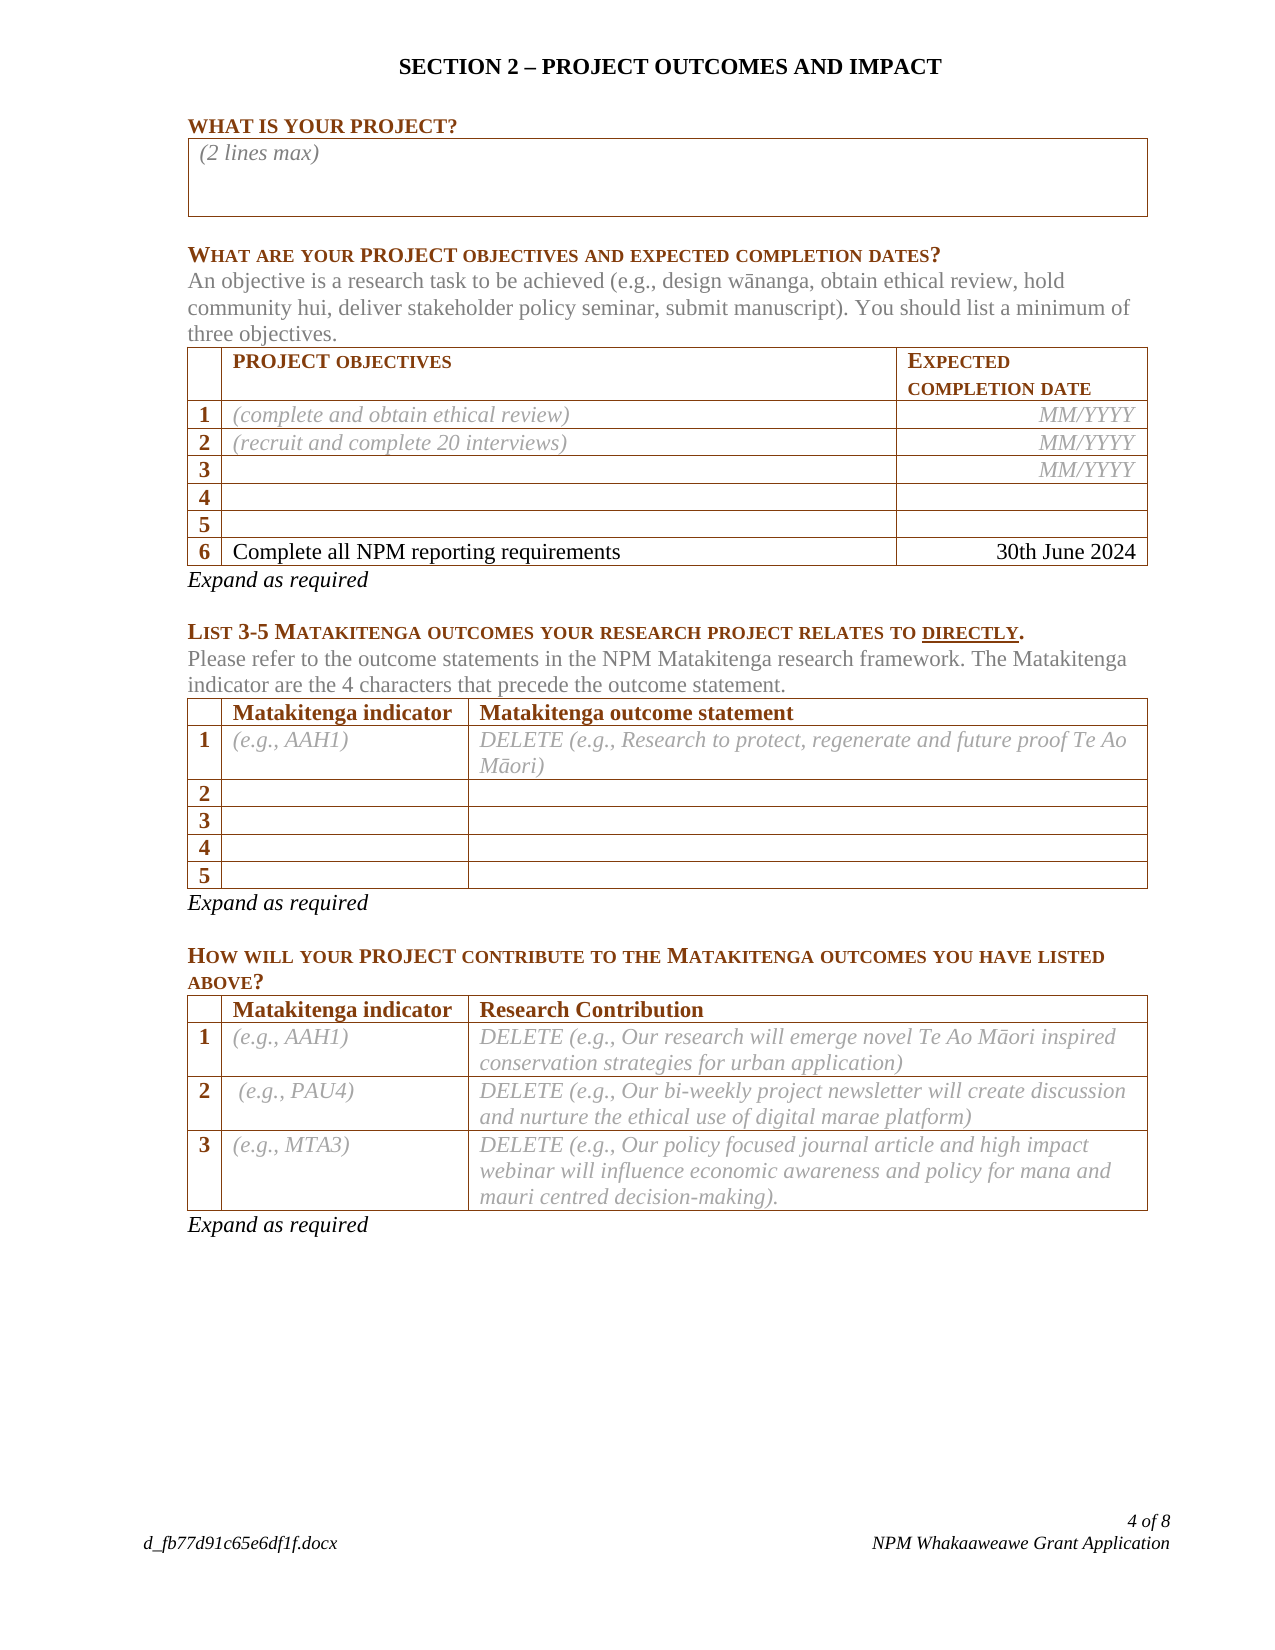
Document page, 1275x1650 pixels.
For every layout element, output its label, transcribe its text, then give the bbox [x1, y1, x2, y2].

table_cell [469, 835, 1147, 861]
table_cell 3 [188, 456, 221, 482]
table_cell [222, 835, 468, 861]
subtitle What are your PROJECT objectives and expected completion dates? [187, 241, 1153, 267]
table_header Research Contribution [469, 996, 1147, 1022]
table_header [188, 996, 221, 1022]
table_cell (complete and obtain ethical review) [222, 401, 896, 428]
table_cell [222, 862, 468, 888]
table_cell 3 [188, 807, 221, 833]
table_cell 1 [188, 1023, 221, 1076]
table_cell [469, 780, 1147, 806]
table_cell 2 [188, 1077, 221, 1129]
table_cell [222, 780, 468, 806]
table_header Matakitenga indicator [222, 996, 468, 1022]
table_cell [469, 862, 1147, 888]
subtitle WHAT IS YOUR PROJECT? [187, 114, 1153, 138]
table_cell Complete all NPM reporting requirements [222, 538, 896, 565]
table_cell [222, 456, 896, 482]
table_header [188, 348, 221, 400]
table_cell 5 [188, 511, 221, 537]
text An objective is a research task to be achieved (e.g., design wānanga, obtain ethical review, hold community hui, deliver stakeholder policy seminar, submit manuscript). You should list a minimum of three objectives. [187, 267, 1153, 347]
table_cell DELETE (e.g., Our research will emerge novel Te Ao Māori inspired conservation strategies for urban application) [469, 1023, 1147, 1076]
table_cell [897, 511, 1147, 537]
table_cell 5 [188, 862, 221, 888]
table_cell 3 [188, 1131, 221, 1210]
text Expand as required [187, 889, 1153, 916]
subtitle SECTION 2 – PROJECT OUTCOMES AND IMPACT [187, 53, 1153, 80]
table_cell 4 [188, 835, 221, 861]
table_cell [222, 484, 896, 510]
table_cell 2 [188, 429, 221, 455]
table_header PROJECT objectives [222, 348, 896, 400]
table_cell 1 [188, 726, 221, 779]
table_cell (e.g., MTA3) [222, 1131, 468, 1210]
text Expand as required [187, 566, 1153, 592]
table_cell 1 [188, 401, 221, 428]
table_cell MM/YYYY [897, 401, 1147, 428]
subtitle List 3-5 Matakitenga outcomes your research project relates to directly. [187, 618, 1153, 645]
table_cell 4 [188, 484, 221, 510]
table_cell [469, 807, 1147, 833]
table_header [188, 699, 221, 725]
table_cell 2 [188, 780, 221, 806]
table_cell [897, 484, 1147, 510]
table_cell MM/YYYY [897, 429, 1147, 455]
table_cell MM/YYYY [897, 456, 1147, 482]
table_cell 6 [188, 538, 221, 565]
table_cell (recruit and complete 20 interviews) [222, 429, 896, 455]
subtitle How will your PROJECT contribute to the Matakitenga outcomes you have listed above? [187, 942, 1153, 995]
table_cell [222, 807, 468, 833]
text Please refer to the outcome statements in the NPM Matakitenga research framework. The Matakitenga indicator are the 4 characters that precede the outcome statement. [187, 645, 1153, 697]
table_cell DELETE (e.g., Our policy focused journal article and high impact webinar will influence economic awareness and policy for mana and mauri centred decision-making). [469, 1131, 1147, 1210]
table_header Expected completion date [897, 348, 1147, 400]
table_cell 30th June 2024 [897, 538, 1147, 565]
table_header Matakitenga indicator [222, 699, 468, 725]
table_cell [222, 511, 896, 537]
table_cell DELETE (e.g., Research to protect, regenerate and future proof Te Ao Māori) [469, 726, 1147, 779]
table_cell (e.g., AAH1) [222, 726, 468, 779]
table_cell DELETE (e.g., Our bi-weekly project newsletter will create discussion and nurture the ethical use of digital marae platform) [469, 1077, 1147, 1129]
table_header Matakitenga outcome statement [469, 699, 1147, 725]
text Expand as required [187, 1211, 1153, 1237]
table_cell (e.g., PAU4) [222, 1077, 468, 1129]
table_header (2 lines max) [189, 139, 1147, 216]
table_cell (e.g., AAH1) [222, 1023, 468, 1076]
